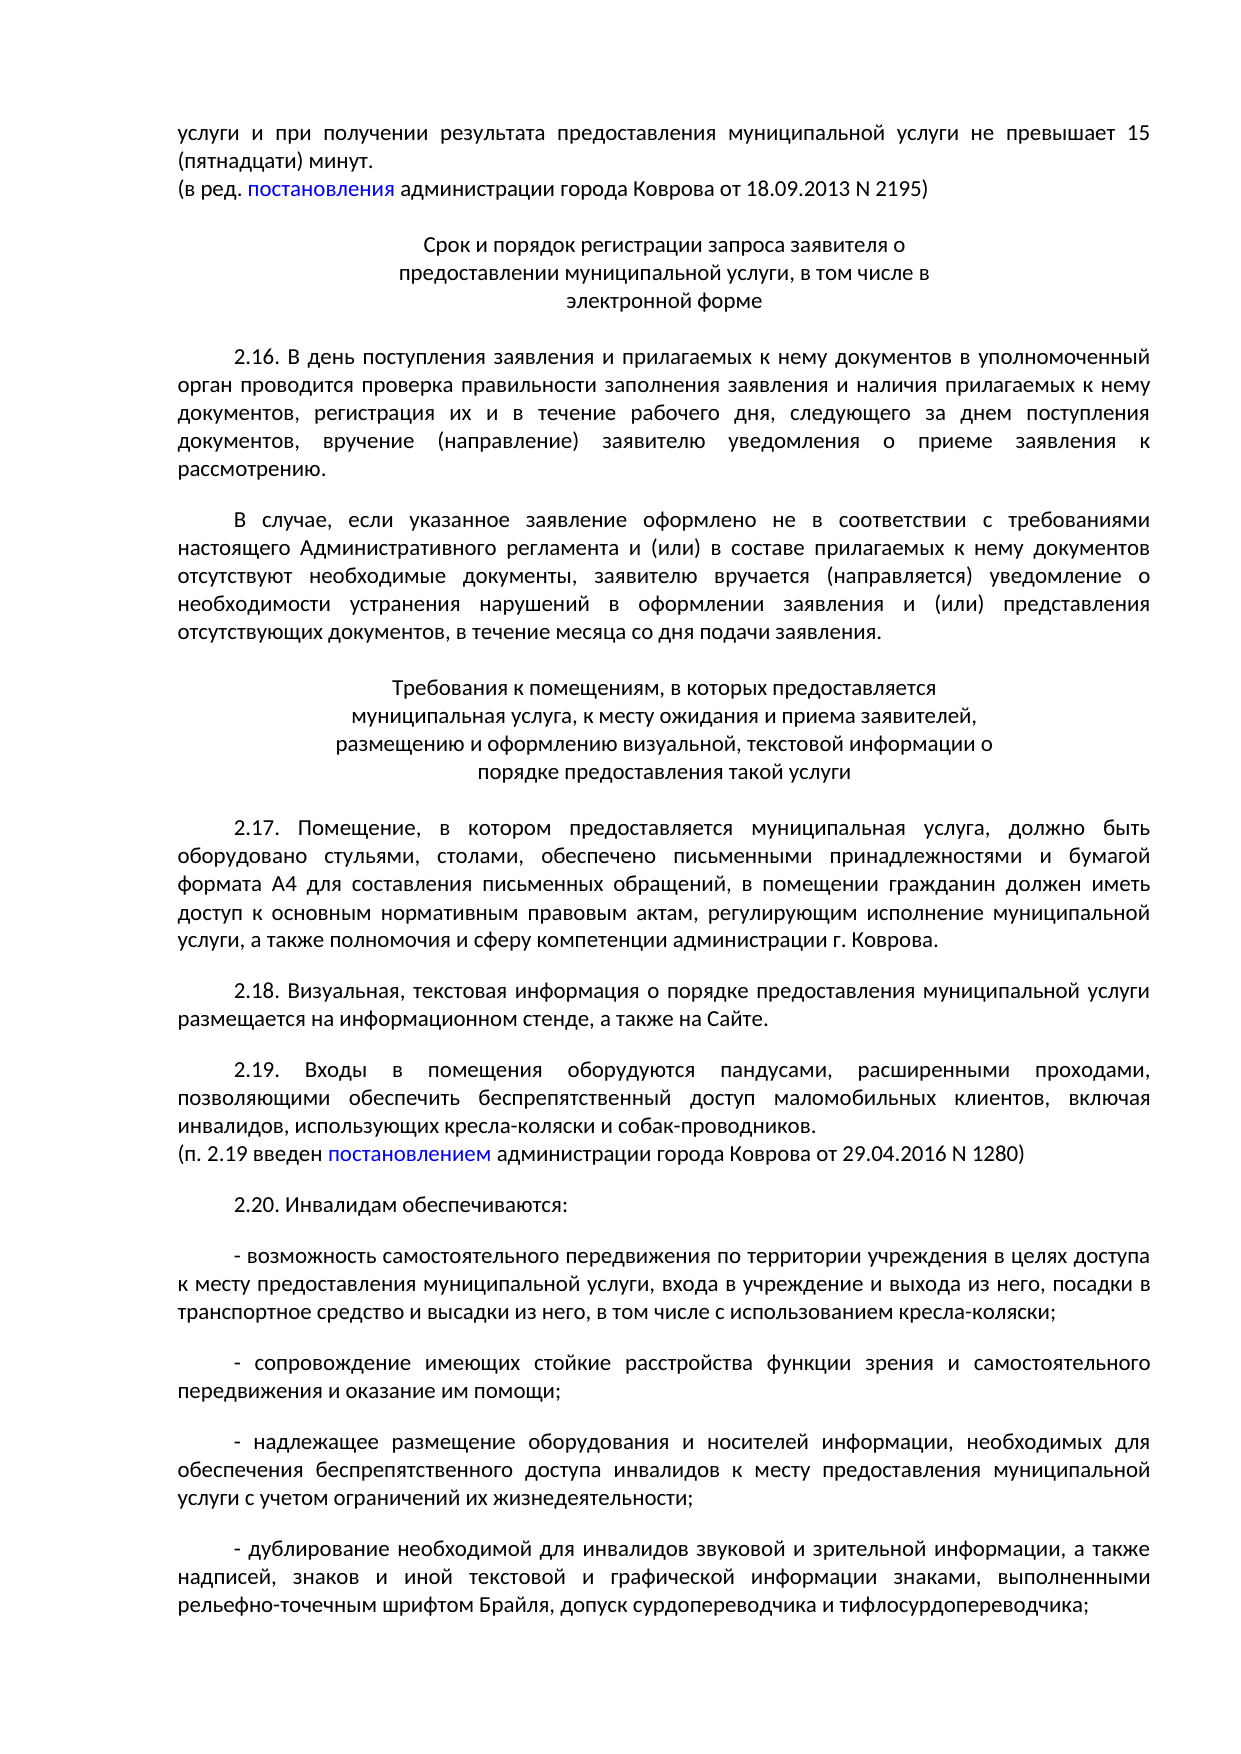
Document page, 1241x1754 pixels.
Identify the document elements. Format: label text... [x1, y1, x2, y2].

text (п. 2.19 введен постановлением администрации города Коврова от 29.04.2016 N 1280) [177, 1139, 1152, 1168]
text 2.17. Помещение, в котором предоставляется муниципальная услуга, должно быть оборудовано стульями, столами, обеспечено письменными принадлежностями и бумагой формата А4 для составления письменных обращений, в помещении гражданин должен иметь доступ к основным нормативным правовым актам, регулирующим исполнение муниципальной услуги, а также полномочия и сферу компетенции администрации г. Коврова. [177, 813, 1152, 954]
text муниципальная услуга, к месту ожидания и приема заявителей, [177, 701, 1152, 729]
text (в ред. постановления администрации города Коврова от 18.09.2013 N 2195) [177, 174, 1152, 202]
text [177, 118, 1152, 174]
text порядке предоставления такой услуги [177, 757, 1152, 786]
text электронной форме [177, 286, 1152, 314]
text Требования к помещениям, в которых предоставляется [177, 673, 1152, 701]
text Срок и порядок регистрации запроса заявителя о [177, 230, 1152, 258]
text - надлежащее размещение оборудования и носителей информации, необходимых для обеспечения беспрепятственного доступа инвалидов к месту предоставления муниципальной услуги с учетом ограничений их жизнедеятельности; [177, 1427, 1152, 1511]
text - сопровождение имеющих стойкие расстройства функции зрения и самостоятельного передвижения и оказание им помощи; [177, 1348, 1152, 1404]
text 2.18. Визуальная, текстовая информация о порядке предоставления муниципальной услуги размещается на информационном стенде, а также на Сайте. [177, 977, 1152, 1033]
text - возможность самостоятельного передвижения по территории учреждения в целях доступа к месту предоставления муниципальной услуги, входа в учреждение и выхода из него, посадки в транспортное средство и высадки из него, в том числе с использованием кресла-коляски; [177, 1241, 1152, 1326]
text 2.16. В день поступления заявления и прилагаемых к нему документов в уполномоченный орган проводится проверка правильности заполнения заявления и наличия прилагаемых к нему документов, регистрация их и в течение рабочего дня, следующего за днем поступления документов, вручение (направление) заявителю уведомления о приеме заявления к рассмотрению. [177, 342, 1152, 482]
text 2.19. Входы в помещения оборудуются пандусами, расширенными проходами, позволяющими обеспечить беспрепятственный доступ маломобильных клиентов, включая инвалидов, использующих кресла-коляски и собак-проводников. [177, 1056, 1152, 1139]
text 2.20. Инвалидам обеспечиваются: [177, 1191, 1152, 1218]
text предоставлении муниципальной услуги, в том числе в [177, 258, 1152, 286]
text - дублирование необходимой для инвалидов звуковой и зрительной информации, а также надписей, знаков и иной текстовой и графической информации знаками, выполненными рельефно-точечным шрифтом Брайля, допуск сурдопереводчика и тифлосурдопереводчика; [177, 1534, 1152, 1618]
text В случае, если указанное заявление оформлено не в соответствии с требованиями настоящего Административного регламента и (или) в составе прилагаемых к нему документов отсутствуют необходимые документы, заявителю вручается (направляется) уведомление о необходимости устранения нарушений в оформлении заявления и (или) представления отсутствующих документов, в течение месяца со дня подачи заявления. [177, 505, 1152, 645]
text размещению и оформлению визуальной, текстовой информации о [177, 729, 1152, 757]
